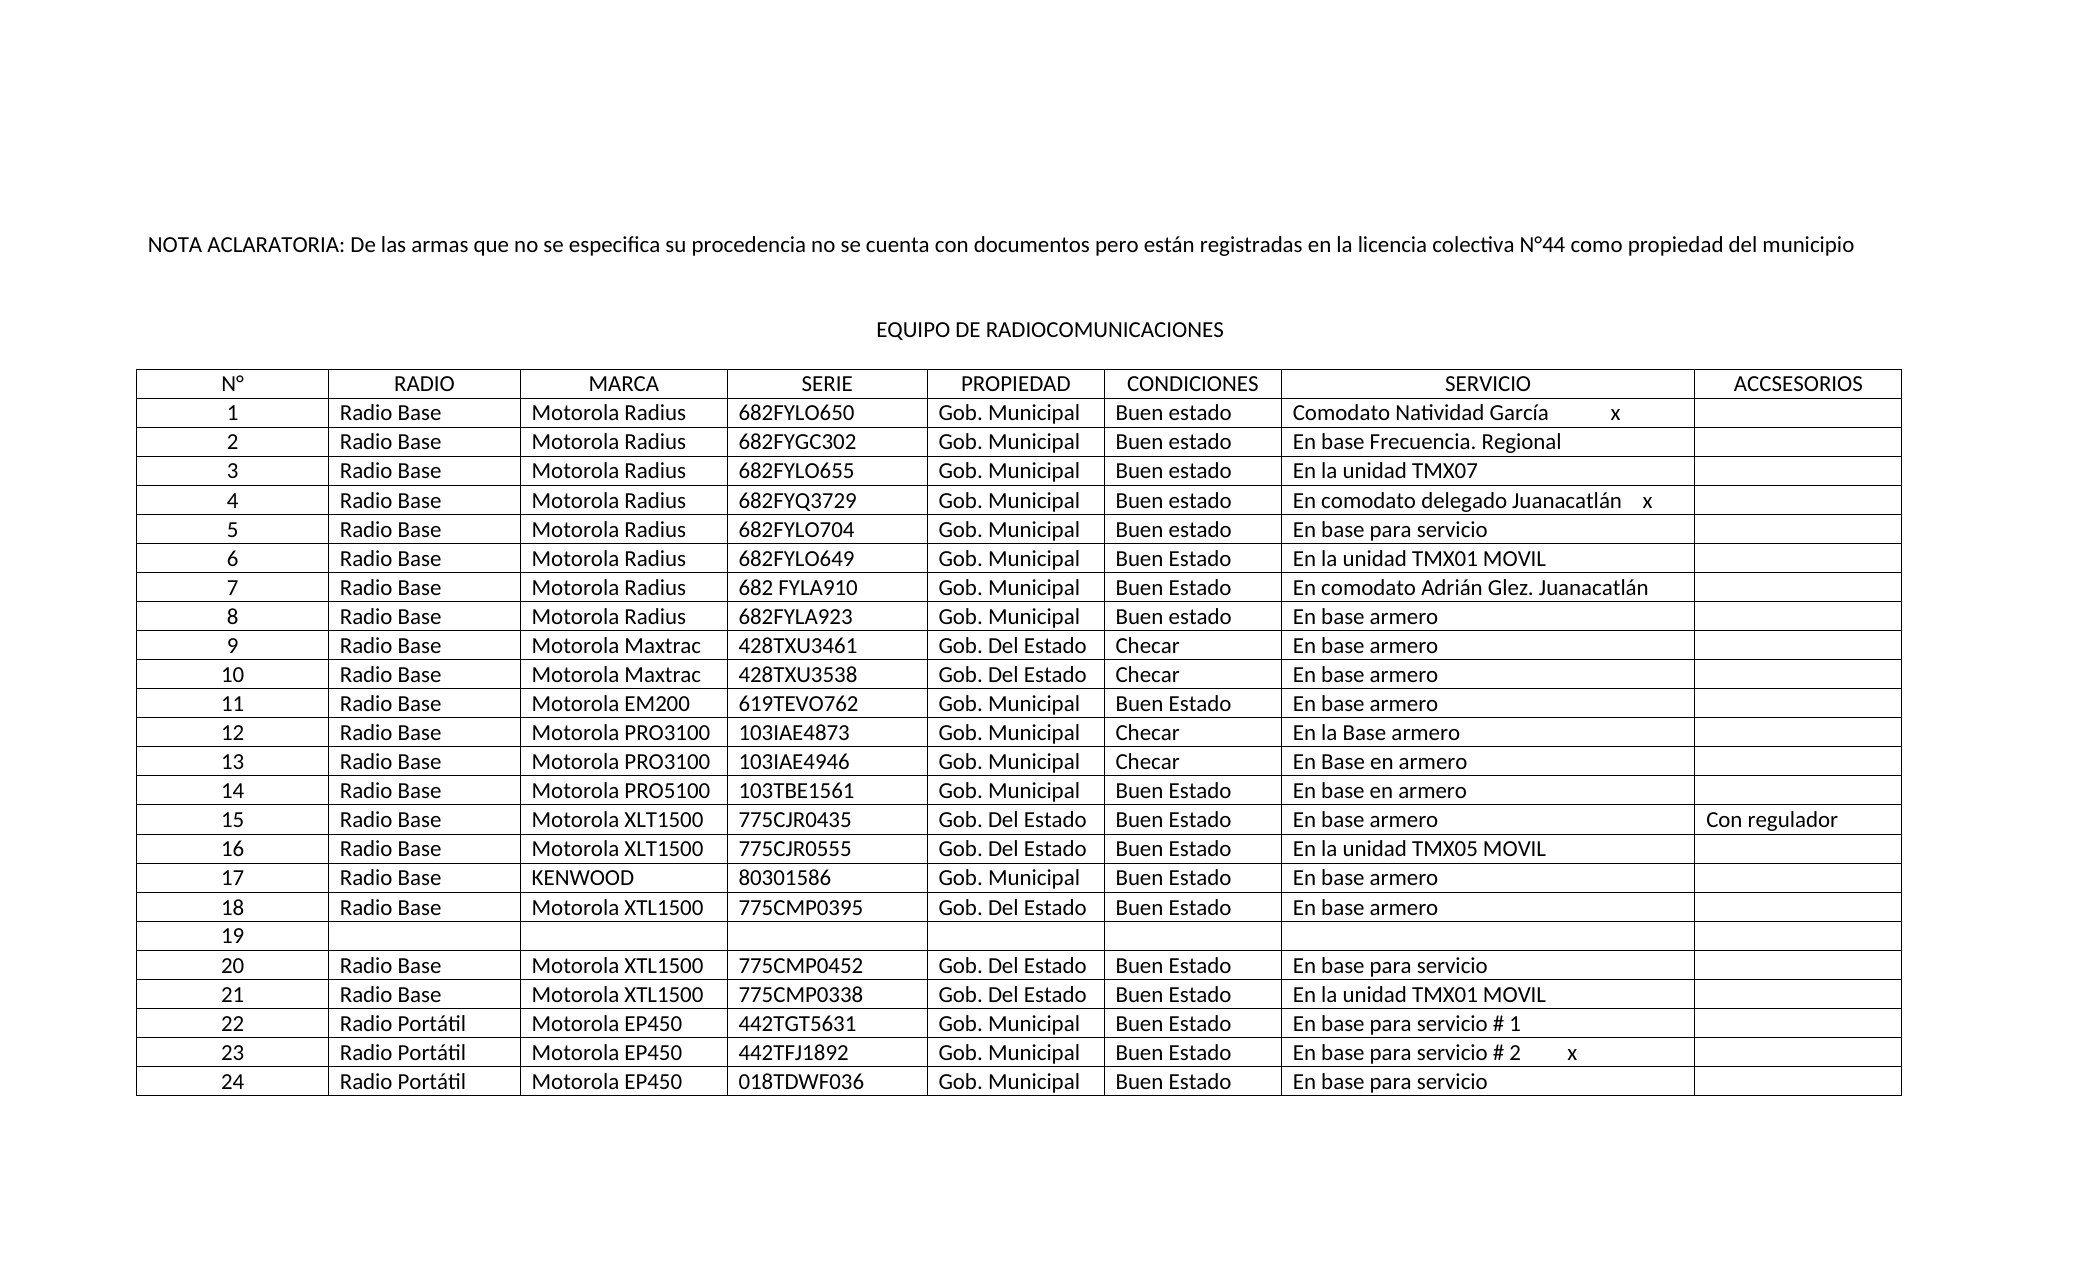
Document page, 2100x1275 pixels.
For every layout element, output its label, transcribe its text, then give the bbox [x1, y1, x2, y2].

table_cell Gob. Municipal [928, 1038, 1104, 1066]
table_cell En base para servicio # 2 x [1282, 1038, 1694, 1066]
table_cell Buen Estado [1105, 1009, 1281, 1037]
table_cell 775CMP0452 [728, 951, 927, 979]
table_cell Motorola XTL1500 [521, 951, 727, 979]
table_cell En la unidad TMX01 MOVIL [1282, 980, 1694, 1008]
table_cell [1695, 544, 1901, 572]
table_header MARCA [521, 370, 727, 397]
table_cell Motorola Radius [521, 515, 727, 543]
table_cell Gob. Municipal [928, 544, 1104, 572]
table_cell Radio Base [329, 399, 520, 427]
table_cell Motorola XTL1500 [521, 893, 727, 921]
table_cell 13 [137, 747, 328, 775]
table_cell Motorola PRO5100 [521, 776, 727, 804]
table_cell Motorola Radius [521, 544, 727, 572]
table_cell [1695, 718, 1901, 746]
table_cell Buen estado [1105, 486, 1281, 514]
table_cell Radio Base [329, 718, 520, 746]
table_header SERIE [728, 370, 927, 397]
table_cell [1695, 980, 1901, 1008]
table_cell 9 [137, 631, 328, 659]
table_cell [1695, 893, 1901, 921]
table_cell 17 [137, 864, 328, 892]
table_cell En base armero [1282, 864, 1694, 892]
table_cell [329, 922, 520, 950]
table_cell Motorola Radius [521, 602, 727, 630]
table_cell En Base en armero [1282, 747, 1694, 775]
table_cell [1695, 399, 1901, 427]
table_cell Buen Estado [1105, 980, 1281, 1008]
table_cell Gob. Municipal [928, 1009, 1104, 1037]
table_cell 12 [137, 718, 328, 746]
table_cell 775CMP0338 [728, 980, 927, 1008]
table_cell Motorola Maxtrac [521, 631, 727, 659]
table_cell En base armero [1282, 631, 1694, 659]
table_cell 24 [137, 1067, 328, 1095]
table_cell 775CJR0555 [728, 835, 927, 862]
table_cell [1105, 922, 1281, 950]
table_cell Motorola XLT1500 [521, 805, 727, 833]
table_cell En base armero [1282, 689, 1694, 717]
table_cell Radio Base [329, 515, 520, 543]
table_cell Motorola Radius [521, 428, 727, 456]
table_cell Checar [1105, 631, 1281, 659]
table_cell 5 [137, 515, 328, 543]
table_cell En base armero [1282, 805, 1694, 833]
table_cell Con regulador [1695, 805, 1901, 833]
table_cell En base en armero [1282, 776, 1694, 804]
table_cell Buen Estado [1105, 893, 1281, 921]
table_cell En la unidad TMX07 [1282, 457, 1694, 485]
table_cell Gob. Municipal [928, 602, 1104, 630]
table_cell Motorola Radius [521, 573, 727, 601]
table_cell Buen Estado [1105, 1038, 1281, 1066]
table_cell 018TDWF036 [728, 1067, 927, 1095]
table_cell Gob. Municipal [928, 457, 1104, 485]
table_cell 7 [137, 573, 328, 601]
table_cell 442TFJ1892 [728, 1038, 927, 1066]
table_cell 20 [137, 951, 328, 979]
table_cell 682FYLO649 [728, 544, 927, 572]
table_cell [1282, 922, 1694, 950]
table_header SERVICIO [1282, 370, 1694, 397]
table_cell Radio Base [329, 602, 520, 630]
table_cell Radio Base [329, 805, 520, 833]
table_cell Checar [1105, 718, 1281, 746]
table_cell Radio Base [329, 776, 520, 804]
table_cell Buen estado [1105, 399, 1281, 427]
table_cell Motorola Radius [521, 457, 727, 485]
table_cell [1695, 573, 1901, 601]
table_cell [1282, 1067, 1694, 1095]
table_cell 8 [137, 602, 328, 630]
table_cell Motorola PRO3100 [521, 747, 727, 775]
table_cell 18 [137, 893, 328, 921]
table_cell [1695, 835, 1901, 862]
table_cell [1695, 747, 1901, 775]
table_cell Gob. Municipal [928, 776, 1104, 804]
table_cell 22 [137, 1009, 328, 1037]
table_cell 3 [137, 457, 328, 485]
table_cell En base armero [1282, 893, 1694, 921]
table_cell [728, 922, 927, 950]
table_cell En base Frecuencia. Regional [1282, 428, 1694, 456]
table_cell Radio Portátil [329, 1067, 520, 1095]
table_cell 1 [137, 399, 328, 427]
table_cell 14 [137, 776, 328, 804]
table_cell 10 [137, 660, 328, 688]
table_cell Radio Base [329, 980, 520, 1008]
table_cell Gob. Municipal [928, 486, 1104, 514]
table_cell [1695, 457, 1901, 485]
table_cell En comodato delegado Juanacatlán x [1282, 486, 1694, 514]
text NOTA ACLARATORIA: De las armas que no se especifica su procedencia no se cuenta con documentos pero están registradas en la licencia colectiva N°44 como propiedad del municipio [148, 230, 1952, 258]
table_cell Radio Base [329, 660, 520, 688]
table_cell Radio Base [329, 457, 520, 485]
table_cell 15 [137, 805, 328, 833]
table_cell [1695, 428, 1901, 456]
table_cell 80301586 [728, 864, 927, 892]
table_cell 442TGT5631 [728, 1009, 927, 1037]
table_cell Buen Estado [1105, 864, 1281, 892]
table_cell 103TBE1561 [728, 776, 927, 804]
table_cell Gob. Municipal [928, 428, 1104, 456]
table_cell 775CMP0395 [728, 893, 927, 921]
table_cell Motorola PRO3100 [521, 718, 727, 746]
table_cell Radio Base [329, 864, 520, 892]
table_cell En base armero [1282, 660, 1694, 688]
table_cell [1695, 515, 1901, 543]
table_cell Motorola EM200 [521, 689, 727, 717]
table_cell 619TEVO762 [728, 689, 927, 717]
table_cell [1695, 486, 1901, 514]
table_cell 682 FYLA910 [728, 573, 927, 601]
table_cell Radio Base [329, 573, 520, 601]
table_cell 428TXU3538 [728, 660, 927, 688]
table_cell [1695, 1009, 1901, 1037]
table_cell [1695, 776, 1901, 804]
table_cell 682FYLO650 [728, 399, 927, 427]
table_cell Gob. Del Estado [928, 980, 1104, 1008]
table_cell 775CJR0435 [728, 805, 927, 833]
table_cell Buen estado [1105, 602, 1281, 630]
table_header N° [137, 370, 328, 397]
table_cell Gob. Del Estado [928, 631, 1104, 659]
table_cell Gob. Del Estado [928, 835, 1104, 862]
table_cell [1695, 922, 1901, 950]
table_cell Motorola XTL1500 [521, 980, 727, 1008]
table_cell [1695, 602, 1901, 630]
table_cell [1695, 1038, 1901, 1066]
table_cell [1695, 951, 1901, 979]
table_header RADIO [329, 370, 520, 397]
table_cell [521, 922, 727, 950]
table_cell 103IAE4946 [728, 747, 927, 775]
table_cell [1695, 689, 1901, 717]
table_cell Radio Portátil [329, 1009, 520, 1037]
table_cell En base para servicio [1282, 951, 1694, 979]
table_cell 682FYGC302 [728, 428, 927, 456]
table_cell En la Base armero [1282, 718, 1694, 746]
table_header CONDICIONES [1105, 370, 1281, 397]
table_cell Checar [1105, 747, 1281, 775]
table_cell Radio Base [329, 631, 520, 659]
table_cell Buen Estado [1105, 573, 1281, 601]
table_cell Radio Portátil [329, 1038, 520, 1066]
table_cell Buen estado [1105, 457, 1281, 485]
table_cell Gob. Del Estado [928, 660, 1104, 688]
table_cell 21 [137, 980, 328, 1008]
table_cell Radio Base [329, 747, 520, 775]
table_cell Buen Estado [1105, 689, 1281, 717]
table_cell Buen Estado [1105, 835, 1281, 862]
table_cell Motorola EP450 [521, 1067, 727, 1095]
table_cell 2 [137, 428, 328, 456]
table_cell 23 [137, 1038, 328, 1066]
table_cell 16 [137, 835, 328, 862]
table_cell Motorola Radius [521, 486, 727, 514]
table_cell Radio Base [329, 544, 520, 572]
table_cell En la unidad TMX05 MOVIL [1282, 835, 1694, 862]
table_cell Radio Base [329, 428, 520, 456]
table_cell Comodato Natividad García x [1282, 399, 1694, 427]
table_cell En base para servicio # 1 [1282, 1009, 1694, 1037]
table_cell Motorola EP450 [521, 1009, 727, 1037]
table_cell En base para servicio [1282, 515, 1694, 543]
table_cell 682FYLA923 [728, 602, 927, 630]
table_cell Gob. Municipal [928, 399, 1104, 427]
table_cell Gob. Del Estado [928, 893, 1104, 921]
table_cell [928, 922, 1104, 950]
table_cell Radio Base [329, 689, 520, 717]
table_header ACCSESORIOS [1695, 370, 1901, 397]
table_cell Motorola EP450 [521, 1038, 727, 1066]
table_cell Gob. Municipal [928, 1067, 1104, 1095]
table_cell 682FYLO704 [728, 515, 927, 543]
table_cell Radio Base [329, 486, 520, 514]
table_cell Gob. Municipal [928, 573, 1104, 601]
table_cell KENWOOD [521, 864, 727, 892]
table_cell Checar [1105, 660, 1281, 688]
table_cell Buen Estado [1105, 1067, 1281, 1095]
table_cell Gob. Del Estado [928, 951, 1104, 979]
table_cell Gob. Municipal [928, 864, 1104, 892]
table_cell Gob. Municipal [928, 718, 1104, 746]
table_cell 103IAE4873 [728, 718, 927, 746]
table_cell [1695, 660, 1901, 688]
text EQUIPO DE RADIOCOMUNICACIONES [148, 315, 1952, 343]
table_cell Motorola XLT1500 [521, 835, 727, 862]
table_cell [1695, 864, 1901, 892]
table_cell 19 [137, 922, 328, 950]
table_cell Buen Estado [1105, 544, 1281, 572]
table_cell Motorola Radius [521, 399, 727, 427]
table_cell 428TXU3461 [728, 631, 927, 659]
table_cell Gob. Del Estado [928, 805, 1104, 833]
table_cell Buen Estado [1105, 776, 1281, 804]
table_cell Buen Estado [1105, 805, 1281, 833]
table_cell En base armero [1282, 602, 1694, 630]
table_cell Buen estado [1105, 428, 1281, 456]
table_cell 11 [137, 689, 328, 717]
table_cell En comodato Adrián Glez. Juanacatlán [1282, 573, 1694, 601]
table_cell Gob. Municipal [928, 689, 1104, 717]
table_cell En la unidad TMX01 MOVIL [1282, 544, 1694, 572]
table_cell Radio Base [329, 951, 520, 979]
table_cell Radio Base [329, 835, 520, 862]
table_cell Gob. Municipal [928, 515, 1104, 543]
table_cell 682FYLO655 [728, 457, 927, 485]
table_cell Buen Estado [1105, 951, 1281, 979]
table_cell 6 [137, 544, 328, 572]
table_cell 682FYQ3729 [728, 486, 927, 514]
table_cell [1695, 1067, 1901, 1095]
table_cell Gob. Municipal [928, 747, 1104, 775]
table_cell 4 [137, 486, 328, 514]
table_cell Motorola Maxtrac [521, 660, 727, 688]
table_cell [1695, 631, 1901, 659]
table_header PROPIEDAD [928, 370, 1104, 397]
table_cell Buen estado [1105, 515, 1281, 543]
table_cell Radio Base [329, 893, 520, 921]
